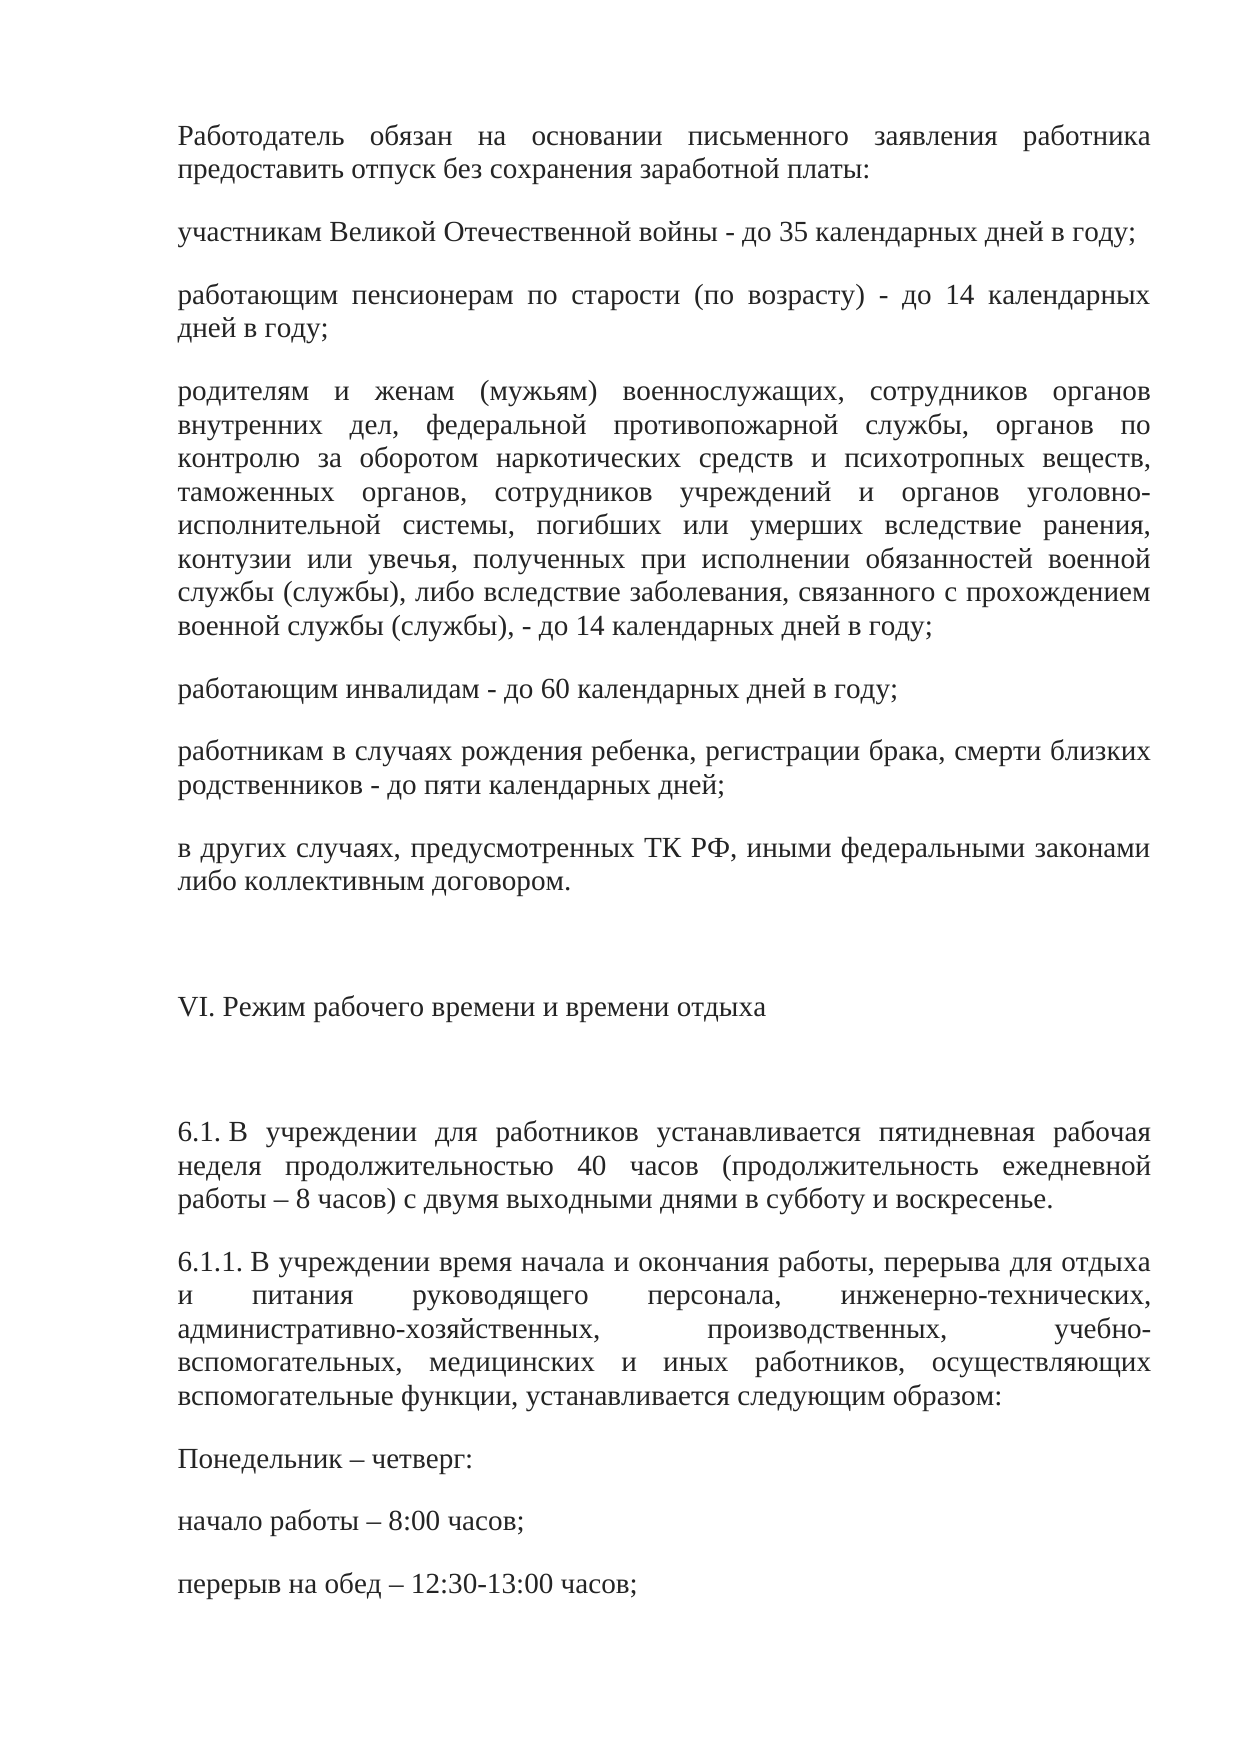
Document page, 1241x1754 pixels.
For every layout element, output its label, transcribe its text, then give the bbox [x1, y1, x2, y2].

text работникам в случаях рождения ребенка, регистрации брака, смерти близких родственников - до пяти календарных дней; [177, 733, 1152, 801]
text участникам Великой Отечественной войны - до 35 календарных дней в году; [177, 214, 1152, 248]
text Понедельник – четверг: [177, 1441, 1152, 1474]
text 6.1.1. В учреждении время начала и окончания работы, перерыва для отдыха и питания руководящего персонала, инженерно-технических, административно-хозяйственных, производственных, учебно-вспомогательных, медицинских и иных работников, осуществляющих вспомогательные функции, устанавливается следующим образом: [177, 1244, 1152, 1412]
text перерыв на обед – 12:30-13:00 часов; [177, 1566, 1152, 1600]
text в других случаях, предусмотренных ТК РФ, иными федеральными законами либо коллективным договором. [177, 830, 1152, 897]
text работающим инвалидам - до 60 календарных дней в году; [177, 671, 1152, 704]
text работающим пенсионерам по старости (по возрасту) - до 14 календарных дней в году; [177, 277, 1152, 344]
text 6.1. В учреждении для работников устанавливается пятидневная рабочая неделя продолжительностью 40 часов (продолжительность ежедневной работы – 8 часов) с двумя выходными днями в субботу и воскресенье. [177, 1114, 1152, 1215]
text начало работы – 8:00 часов; [177, 1503, 1152, 1537]
text VI. Режим рабочего времени и времени отдыха [177, 989, 1152, 1022]
text Работодатель обязан на основании письменного заявления работника предоставить отпуск без сохранения заработной платы: [177, 118, 1152, 185]
text родителям и женам (мужьям) военнослужащих, сотрудников органов внутренних дел, федеральной противопожарной службы, органов по контролю за оборотом наркотических средств и психотропных веществ, таможенных органов, сотрудников учреждений и органов уголовно-исполнительной системы, погибших или умерших вследствие ранения, контузии или увечья, полученных при исполнении обязанностей военной службы (службы), либо вследствие заболевания, связанного с прохождением военной службы (службы), - до 14 календарных дней в году; [177, 373, 1152, 642]
